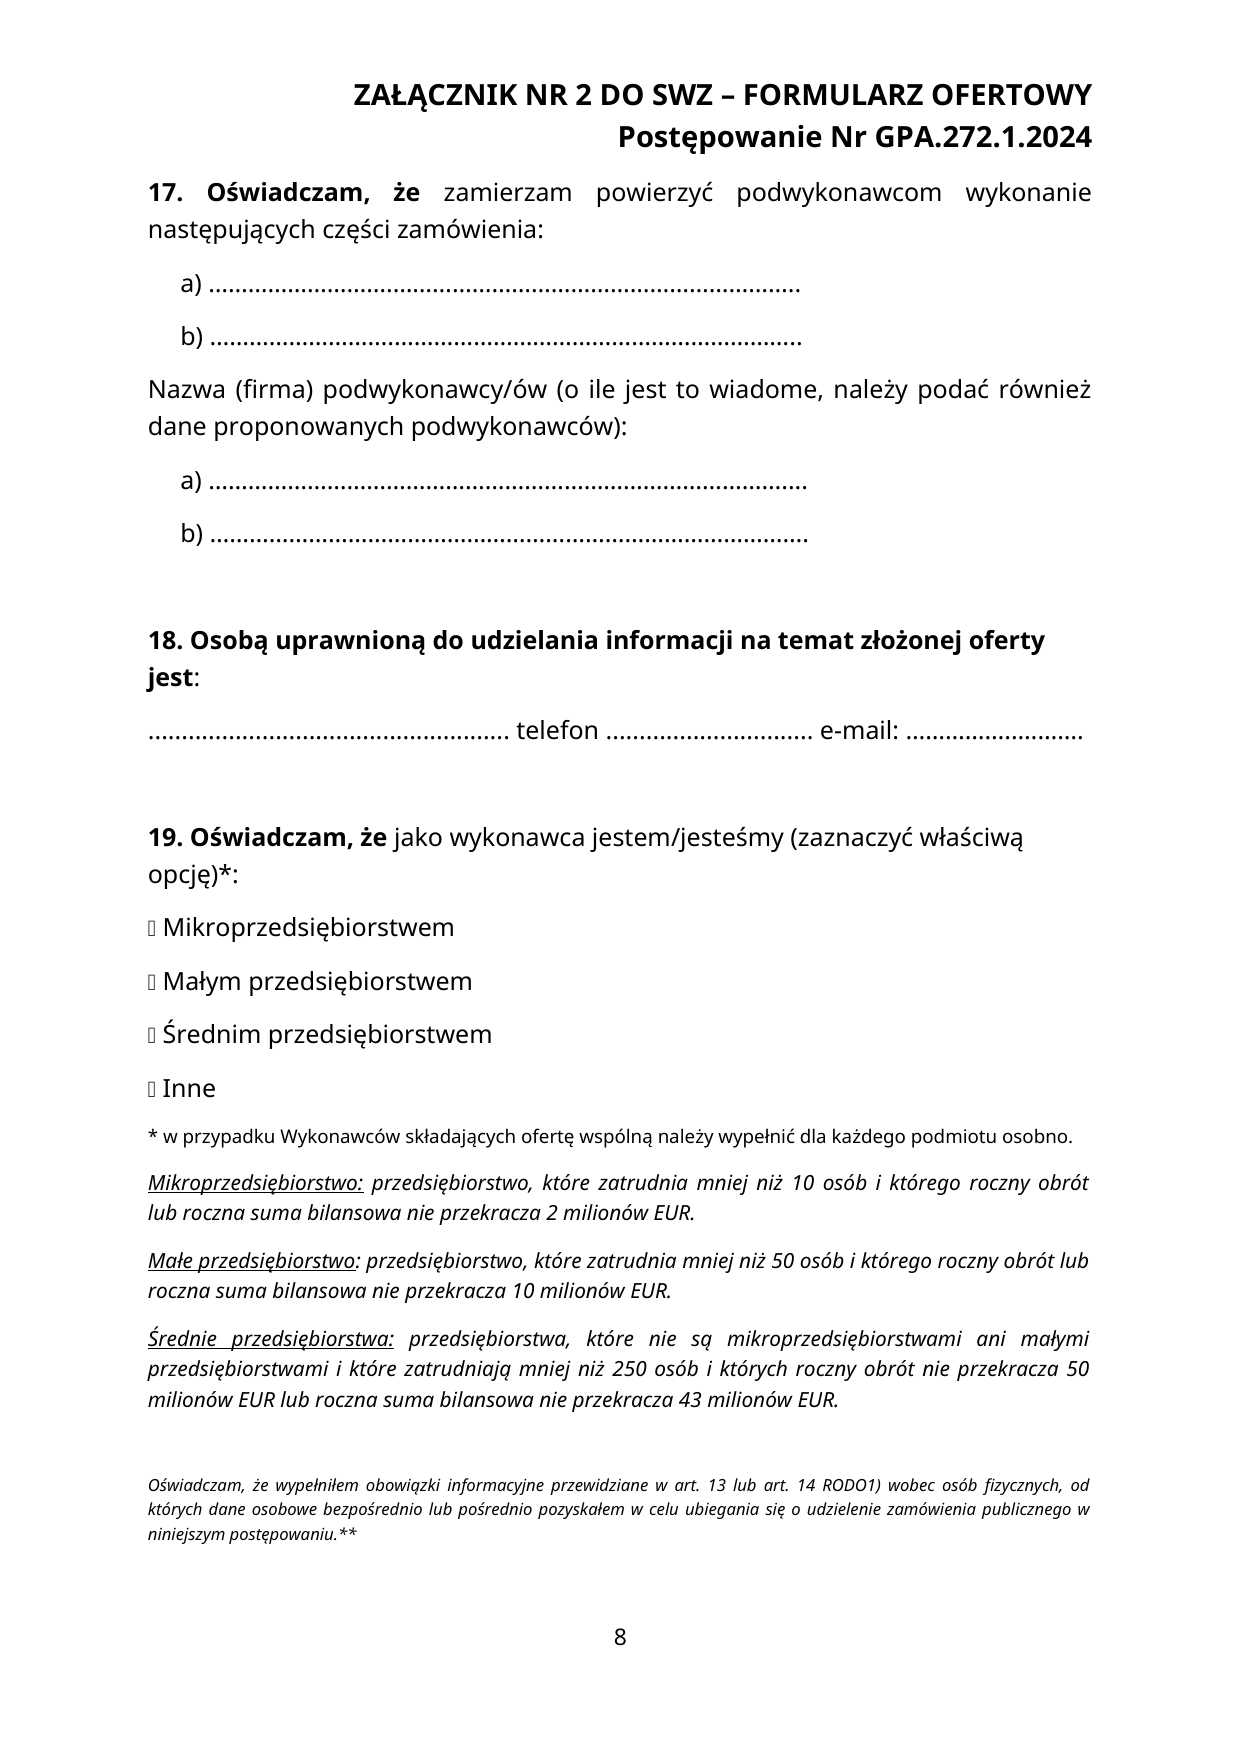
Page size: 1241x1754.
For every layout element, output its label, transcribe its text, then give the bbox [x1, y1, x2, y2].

text Małym przedsiębiorstwem [148, 963, 1093, 997]
text * w przypadku Wykonawców składających ofertę wspólną należy wypełnić dla każdego podmiotu osobno. [148, 1124, 1093, 1149]
text a) …………………………………………………………………………….... [148, 462, 1093, 496]
text Inne [148, 1070, 1093, 1104]
text Oświadczam, że wypełniłem obowiązki informacyjne przewidziane w art. 13 lub art. 14 RODO1) wobec osób fizycznych, od których dane osobowe bezpośrednio lub pośrednio pozyskałem w celu ubiegania się o udzielenie zamówienia publicznego w niniejszym postępowaniu.** [148, 1473, 1093, 1545]
text Małe przedsiębiorstwo: przedsiębiorstwo, które zatrudnia mniej niż 50 osób i którego roczny obrót lub roczna suma bilansowa nie przekracza 10 milionów EUR. [148, 1246, 1093, 1305]
text b) ……………………….…………………………………………………….. [148, 319, 1093, 353]
text Nazwa (firma) podwykonawcy/ów (o ile jest to wiadome, należy podać również dane proponowanych podwykonawców): [148, 372, 1093, 443]
text 18. Osobą uprawnioną do udzielania informacji na temat złożonej oferty jest: [148, 623, 1093, 693]
text Mikroprzedsiębiorstwo: przedsiębiorstwo, które zatrudnia mniej niż 10 osób i którego roczny obrót lub roczna suma bilansowa nie przekracza 2 milionów EUR. [148, 1168, 1093, 1227]
text Mikroprzedsiębiorstwem [148, 910, 1093, 944]
text ...................................................... telefon ............................... e-mail: ……………..………. [148, 713, 1093, 747]
text a) ……………………….…………………………………………………….. [148, 265, 1093, 299]
text Średnie przedsiębiorstwa: przedsiębiorstwa, które nie są mikroprzedsiębiorstwami ani małymi przedsiębiorstwami i które zatrudniają mniej niż 250 osób i których roczny obrót nie przekracza 50 milionów EUR lub roczna suma bilansowa nie przekracza 43 milionów EUR. [148, 1324, 1093, 1413]
text Średnim przedsiębiorstwem [148, 1017, 1093, 1051]
text b) ………………………………………………………………………………. [148, 516, 1093, 550]
text 17. Oświadczam, że zamierzam powierzyć podwykonawcom wykonanie następujących części zamówienia: [148, 175, 1093, 246]
text 19. Oświadczam, że jako wykonawca jestem/jesteśmy (zaznaczyć właściwą opcję)*: [148, 820, 1093, 891]
